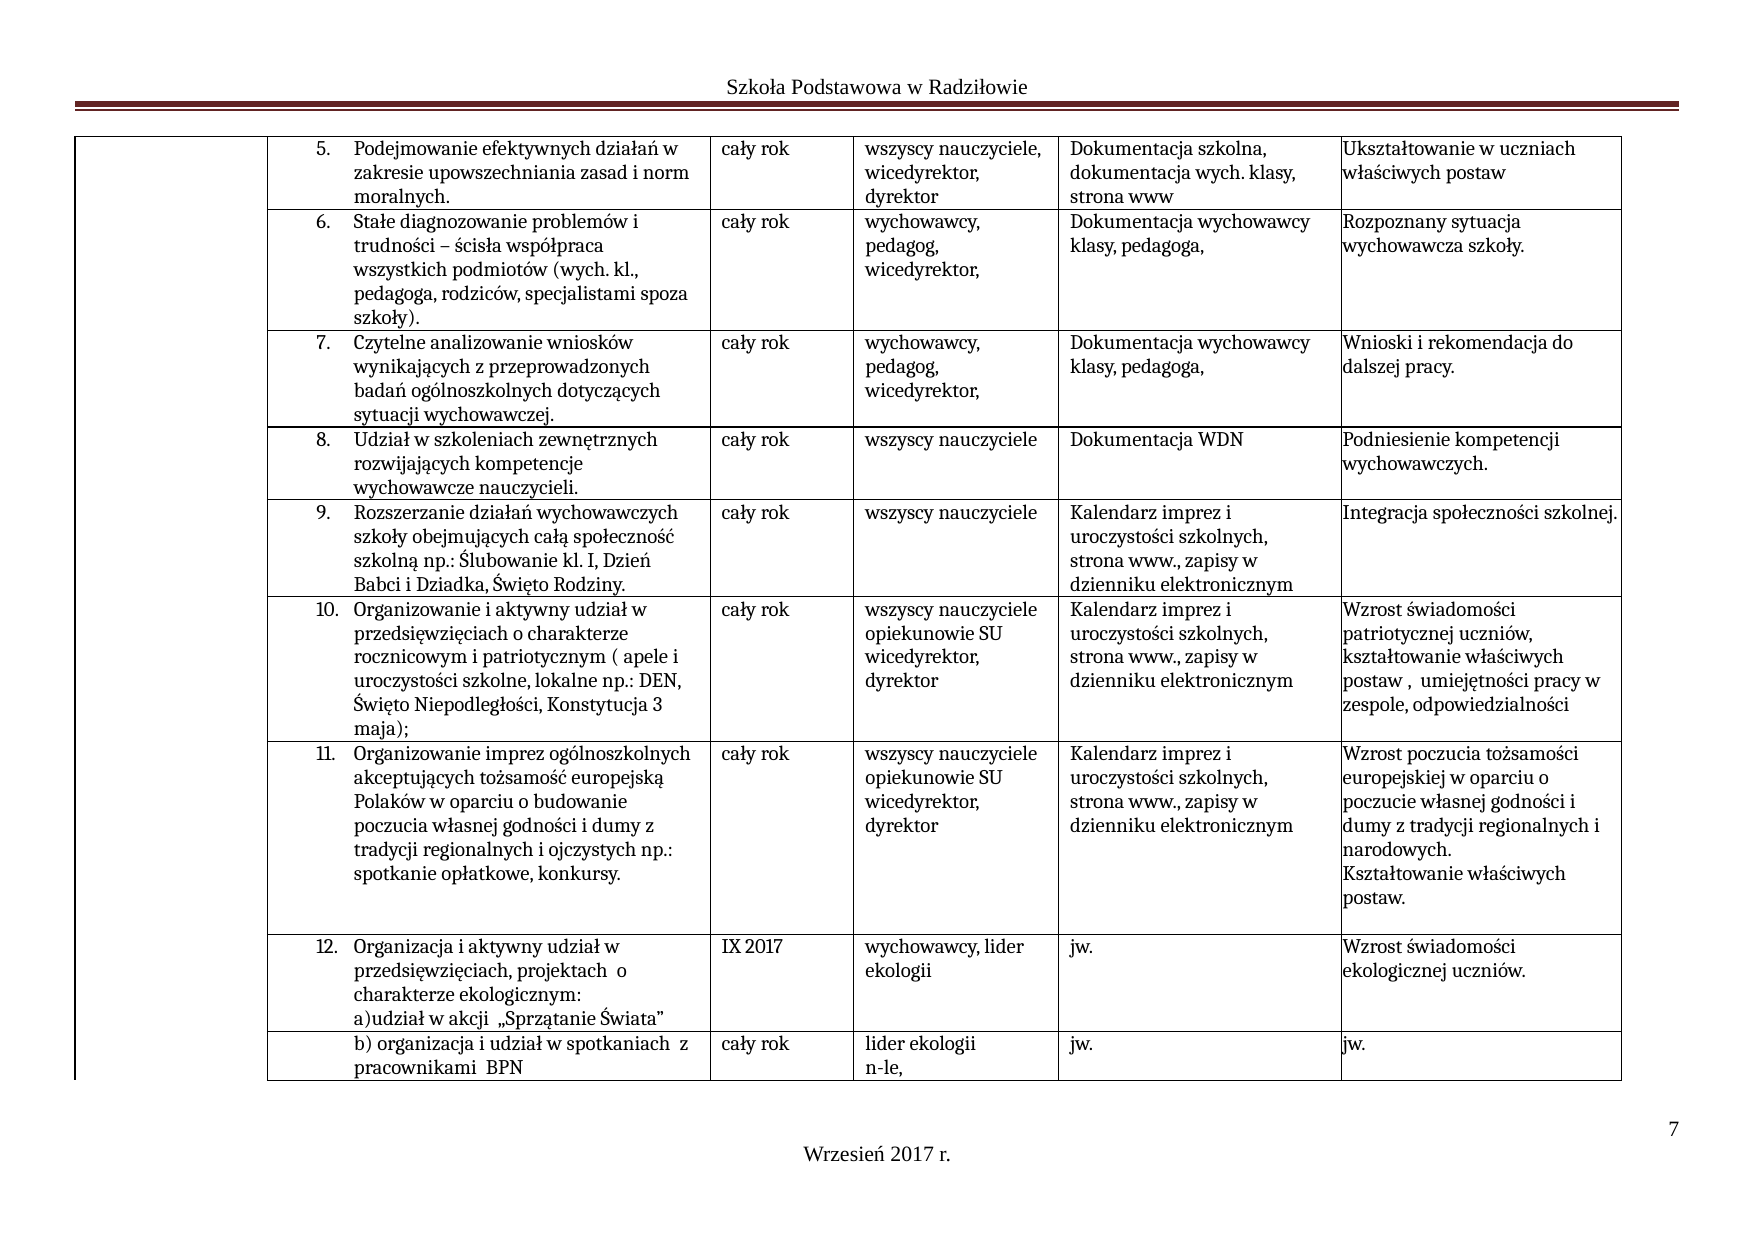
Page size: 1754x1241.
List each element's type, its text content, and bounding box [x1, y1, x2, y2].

table_cell Stałe diagnozowanie problemów i trudności – ścisła współpraca wszystkich podmiotów (wych. kl., pedagoga, rodziców, specjalistami spoza szkoły). [268, 210, 710, 329]
table_cell Kalendarz imprez i uroczystości szkolnych, strona www., zapisy w dzienniku elektronicznym [1059, 500, 1341, 596]
table_cell Dokumentacja WDN [1059, 428, 1341, 499]
table_cell Kalendarz imprez i uroczystości szkolnych, strona www., zapisy w dzienniku elektronicznym [1059, 597, 1341, 741]
table_cell jw. [1059, 1032, 1341, 1079]
table_cell Organizacja i aktywny udział w przedsięwzięciach, projektach o charakterze ekologicznym: a)udział w akcji „Sprzątanie Świata” [268, 935, 710, 1031]
table_cell wszyscy nauczyciele opiekunowie SU wicedyrektor, dyrektor [854, 742, 1058, 934]
table_cell Podejmowanie efektywnych działań w zakresie upowszechniania zasad i norm moralnych. [268, 137, 710, 209]
table_cell wychowawcy, pedagog, wicedyrektor, [854, 331, 1058, 426]
table_cell cały rok [711, 500, 853, 596]
table_cell wychowawcy, lider ekologii [854, 935, 1058, 1031]
table_cell Czytelne analizowanie wniosków wynikających z przeprowadzonych badań ogólnoszkolnych dotyczących sytuacji wychowawczej. [268, 331, 710, 426]
table_cell Kalendarz imprez i uroczystości szkolnych, strona www., zapisy w dzienniku elektronicznym [1059, 742, 1341, 934]
table_cell wszyscy nauczyciele, wicedyrektor, dyrektor [854, 137, 1058, 209]
table_cell Wzrost poczucia tożsamości europejskiej w oparciu o poczucie własnej godności i dumy z tradycji regionalnych i narodowych. Kształtowanie właściwych postaw. [1342, 742, 1621, 934]
table_cell Dokumentacja szkolna, dokumentacja wych. klasy, strona www [1059, 137, 1341, 209]
table_cell Wzrost świadomości patriotycznej uczniów, kształtowanie właściwych postaw , umiejętności pracy w zespole, odpowiedzialności [1342, 597, 1621, 741]
table_cell Podniesienie kompetencji wychowawczych. [1342, 428, 1621, 499]
table_cell jw. [1059, 935, 1341, 1031]
table_cell Wzrost świadomości ekologicznej uczniów. [1342, 935, 1621, 1031]
table_cell cały rok [711, 597, 853, 741]
table_cell lider ekologii n-le, [854, 1032, 1058, 1079]
table_cell b) organizacja i udział w spotkaniach z pracownikami BPN [268, 1032, 710, 1079]
table_cell Organizowanie i aktywny udział w przedsięwzięciach o charakterze rocznicowym i patriotycznym ( apele i uroczystości szkolne, lokalne np.: DEN, Święto Niepodległości, Konstytucja 3 maja); [268, 597, 710, 741]
table_cell wszyscy nauczyciele [854, 428, 1058, 499]
table_cell Dokumentacja wychowawcy klasy, pedagoga, [1059, 210, 1341, 329]
table_cell Rozpoznany sytuacja wychowawcza szkoły. [1342, 210, 1621, 329]
table_cell IX 2017 [711, 935, 853, 1031]
table_cell cały rok [711, 428, 853, 499]
table_cell Udział w szkoleniach zewnętrznych rozwijających kompetencje wychowawcze nauczycieli. [268, 428, 710, 499]
table_cell Dokumentacja wychowawcy klasy, pedagoga, [1059, 331, 1341, 426]
table_cell Rozszerzanie działań wychowawczych szkoły obejmujących całą społeczność szkolną np.: Ślubowanie kl. I, Dzień Babci i Dziadka, Święto Rodziny. [268, 500, 710, 596]
table_cell wszyscy nauczyciele opiekunowie SU wicedyrektor, dyrektor [854, 597, 1058, 741]
table_cell jw. [1342, 1032, 1621, 1079]
table_cell wychowawcy, pedagog, wicedyrektor, [854, 210, 1058, 329]
table_cell wszyscy nauczyciele [854, 500, 1058, 596]
table_cell Organizowanie imprez ogólnoszkolnych akceptujących tożsamość europejską Polaków w oparciu o budowanie poczucia własnej godności i dumy z tradycji regionalnych i ojczystych np.: spotkanie opłatkowe, konkursy. [268, 742, 710, 934]
table_cell cały rok [711, 210, 853, 329]
table_cell Integracja społeczności szkolnej. [1342, 500, 1621, 596]
table_cell Ukształtowanie w uczniach właściwych postaw [1342, 137, 1621, 209]
table_cell cały rok [711, 137, 853, 209]
table_cell cały rok [711, 742, 853, 934]
table_cell cały rok [711, 1032, 853, 1079]
table_cell cały rok [711, 331, 853, 426]
table_cell Wnioski i rekomendacja do dalszej pracy. [1342, 331, 1621, 426]
